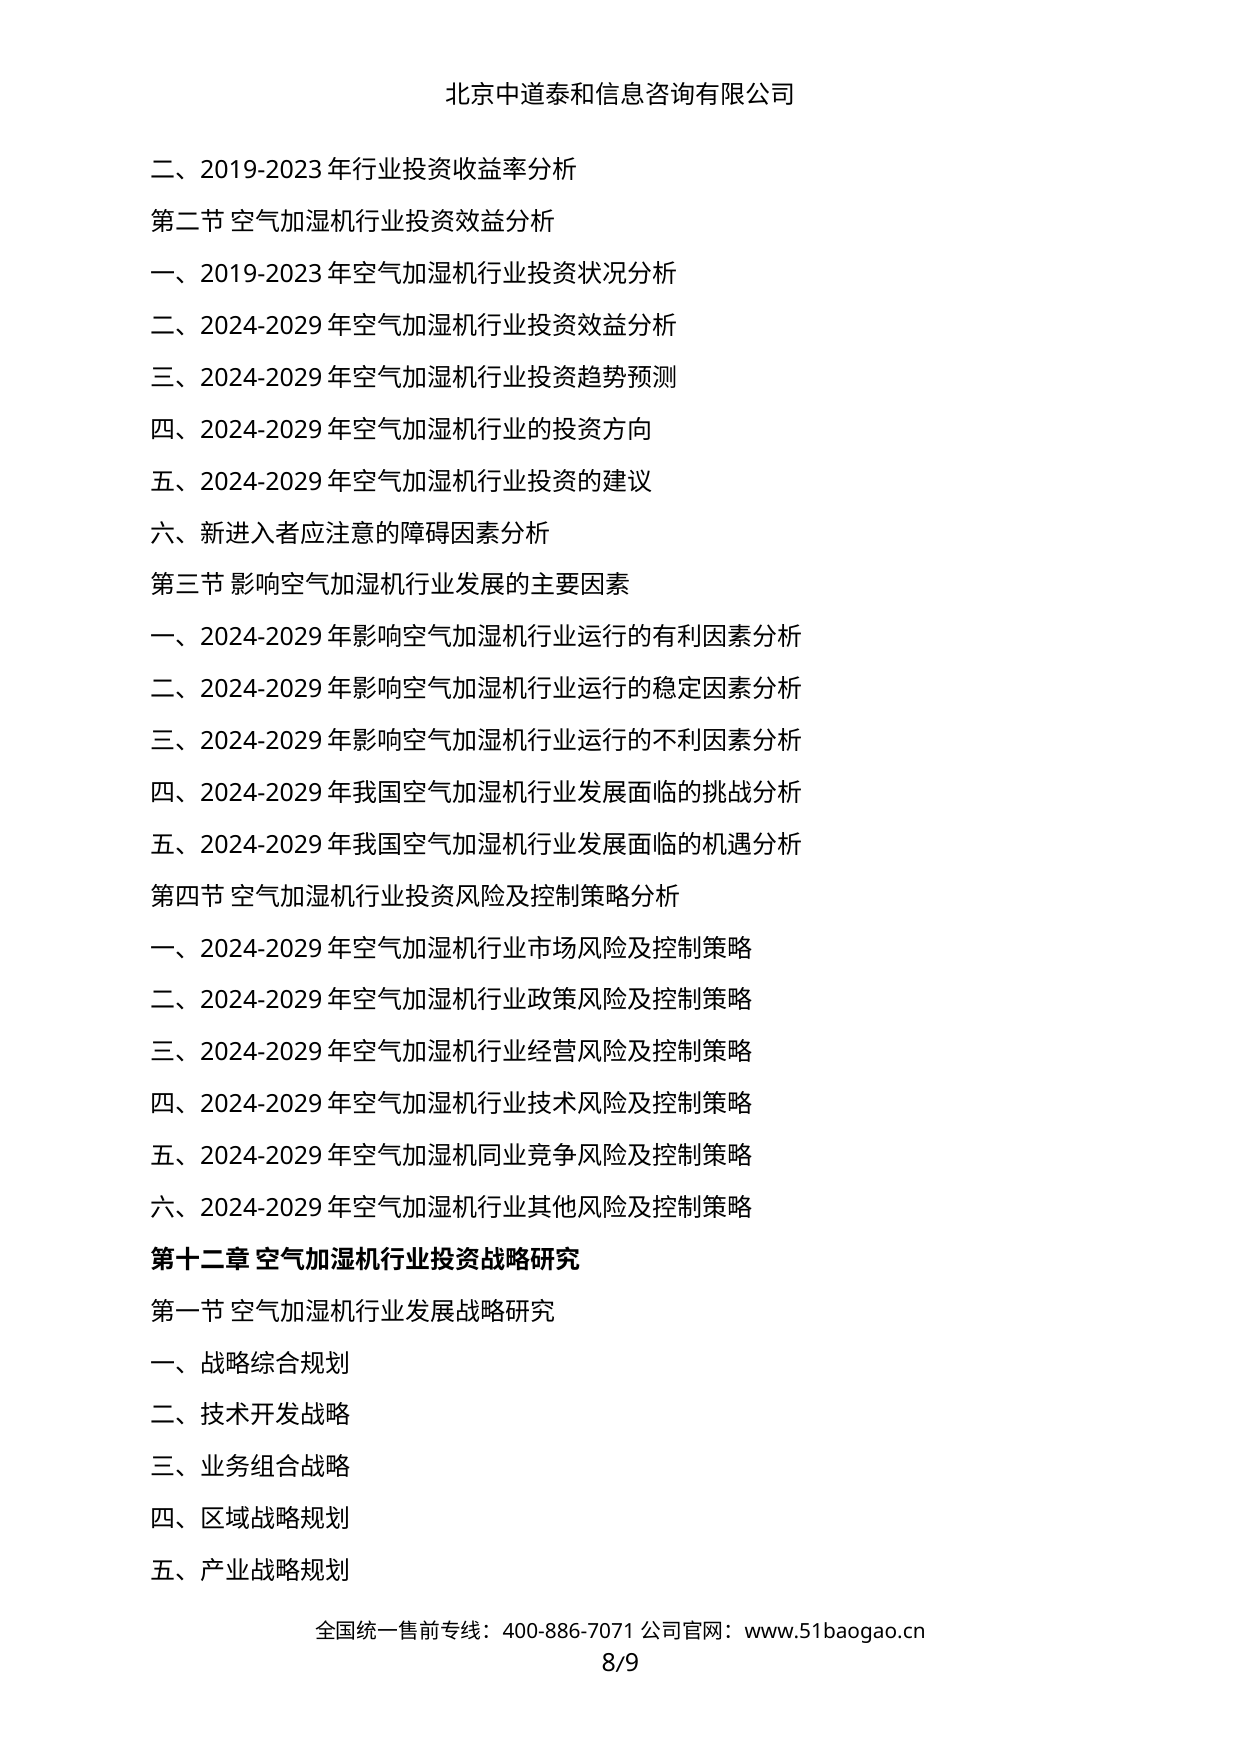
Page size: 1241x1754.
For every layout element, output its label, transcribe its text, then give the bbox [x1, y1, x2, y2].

text 三、2024-2029年空气加湿机行业经营风险及控制策略 [150, 1032, 1090, 1068]
text 五、产业战略规划 [150, 1551, 1090, 1587]
text 一、2019-2023年空气加湿机行业投资状况分析 [150, 254, 1090, 290]
text 五、2024-2029年空气加湿机同业竞争风险及控制策略 [150, 1136, 1090, 1172]
text 第三节 影响空气加湿机行业发展的主要因素 [150, 565, 1090, 601]
text 第四节 空气加湿机行业投资风险及控制策略分析 [150, 876, 1090, 912]
text 二、2024-2029年影响空气加湿机行业运行的稳定因素分析 [150, 669, 1090, 705]
text 二、技术开发战略 [150, 1395, 1090, 1431]
text 第一节 空气加湿机行业发展战略研究 [150, 1291, 1090, 1327]
text 二、2024-2029年空气加湿机行业政策风险及控制策略 [150, 980, 1090, 1016]
text 一、2024-2029年影响空气加湿机行业运行的有利因素分析 [150, 617, 1090, 653]
text 四、2024-2029年我国空气加湿机行业发展面临的挑战分析 [150, 772, 1090, 809]
text 五、2024-2029年我国空气加湿机行业发展面临的机遇分析 [150, 824, 1090, 861]
text 一、战略综合规划 [150, 1343, 1090, 1379]
text 三、2024-2029年影响空气加湿机行业运行的不利因素分析 [150, 721, 1090, 757]
text 第二节 空气加湿机行业投资效益分析 [150, 202, 1090, 238]
text 六、新进入者应注意的障碍因素分析 [150, 513, 1090, 549]
text 一、2024-2029年空气加湿机行业市场风险及控制策略 [150, 928, 1090, 964]
text 第十二章 空气加湿机行业投资战略研究 [150, 1239, 1090, 1276]
text 三、业务组合战略 [150, 1447, 1090, 1483]
text 六、2024-2029年空气加湿机行业其他风险及控制策略 [150, 1187, 1090, 1224]
text 四、2024-2029年空气加湿机行业的投资方向 [150, 409, 1090, 446]
text 三、2024-2029年空气加湿机行业投资趋势预测 [150, 357, 1090, 394]
text 五、2024-2029年空气加湿机行业投资的建议 [150, 461, 1090, 497]
text 二、2024-2029年空气加湿机行业投资效益分析 [150, 306, 1090, 342]
text 四、2024-2029年空气加湿机行业技术风险及控制策略 [150, 1084, 1090, 1120]
text 二、2019-2023年行业投资收益率分析 [150, 150, 1090, 186]
text 四、区域战略规划 [150, 1499, 1090, 1535]
